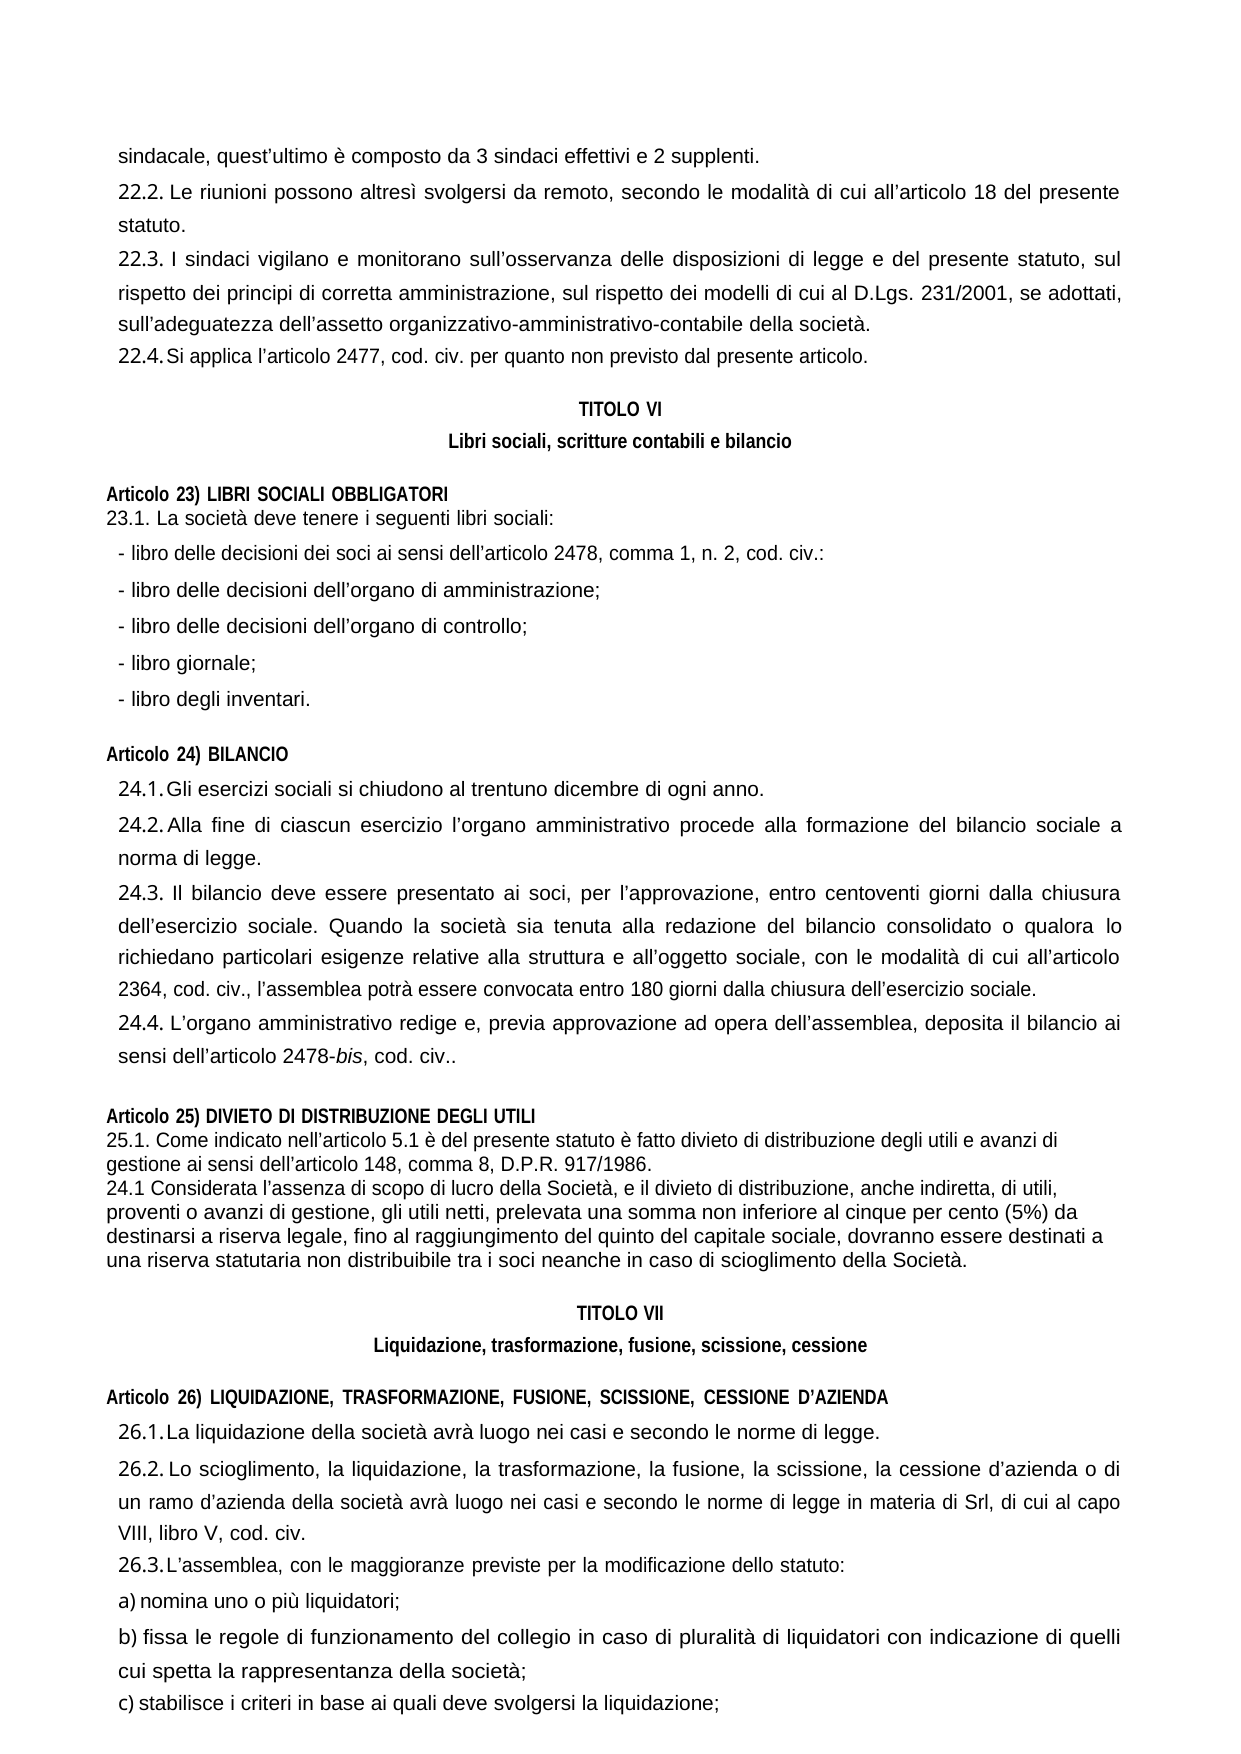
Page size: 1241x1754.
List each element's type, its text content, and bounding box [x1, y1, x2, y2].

subtitle Articolo 25) DIVIETO DI DISTRIBUZIONE DEGLI UTILI [106, 1104, 1134, 1128]
list Lo scioglimento, la liquidazione, la trasformazione, la fusione, la scissione, la cessione d’azienda o di un ramo d’azienda della società avrà luogo nei casi e secondo le norme di legge in materia di Srl, di cui al capo VIII, libro V, cod. civ. [118, 1454, 1122, 1545]
subtitle TITOLO VI [125, 397, 1115, 421]
list L’organo amministrativo redige e, previa approvazione ad opera dell’assemblea, deposita il bilancio ai sensi dell’articolo 2478-bis, cod. civ.. [118, 1008, 1122, 1068]
subtitle TITOLO VII [125, 1301, 1115, 1324]
subtitle Articolo 26) LIQUIDAZIONE, TRASFORMAZIONE, FUSIONE, SCISSIONE, CESSIONE D’AZIENDA [106, 1385, 1134, 1409]
list Le riunioni possono altresì svolgersi da remoto, secondo le modalità di cui all’articolo 18 del presente statuto. [118, 177, 1122, 237]
list Gli esercizi sociali si chiudono al trentuno dicembre di ogni anno. [118, 774, 1134, 802]
list libro delle decisioni dell’organo di amministrazione; [118, 575, 1134, 603]
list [118, 144, 1122, 169]
subtitle Articolo 23) LIBRI SOCIALI OBBLIGATORI [106, 482, 1134, 506]
list stabilisce i criteri in base ai quali deve svolgersi la liquidazione; [118, 1690, 1134, 1715]
text Liquidazione, trasformazione, fusione, scissione, cessione [125, 1332, 1115, 1356]
list nomina uno o più liquidatori; [118, 1586, 1134, 1614]
text Libri sociali, scritture contabili e bilancio [125, 429, 1115, 453]
list libro giornale; [118, 648, 1134, 676]
list libro delle decisioni dell’organo di controllo; [118, 611, 1134, 639]
list I sindaci vigilano e monitorano sull’osservanza delle disposizioni di legge e del presente statuto, sul rispetto dei principi di corretta amministrazione, sul rispetto dei modelli di cui al D.Lgs. 231/2001, se adottati, sull’adeguatezza dell’assetto organizzativo-amministrativo-contabile della società. [118, 244, 1122, 336]
list libro degli inventari. [118, 684, 1134, 713]
list libro delle decisioni dei soci ai sensi dell’articolo 2478, comma 1, n. 2, cod. civ.: [118, 538, 1134, 567]
subtitle Articolo 24) BILANCIO [106, 741, 1134, 765]
list La liquidazione della società avrà luogo nei casi e secondo le norme di legge. [118, 1417, 1134, 1446]
list fissa le regole di funzionamento del collegio in caso di pluralità di liquidatori con indicazione di quelli cui spetta la rappresentanza della società; [118, 1622, 1122, 1683]
list L’assemblea, con le maggioranze previste per la modificazione dello statuto: [118, 1552, 1134, 1578]
list Alla fine di ciascun esercizio l’organo amministrativo procede alla formazione del bilancio sociale a norma di legge. [118, 810, 1122, 870]
list Si applica l’articolo 2477, cod. civ. per quanto non previsto dal presente articolo. [118, 343, 1134, 368]
list Il bilancio deve essere presentato ai soci, per l’approvazione, entro centoventi giorni dalla chiusura dell’esercizio sociale. Quando la società sia tenuta alla redazione del bilancio consolidato o qualora lo richiedano particolari esigenze relative alla struttura e all’oggetto sociale, con le modalità di cui all’articolo 2364, cod. civ., l’assemblea potrà essere convocata entro 180 giorni dalla chiusura dell’esercizio sociale. [118, 878, 1122, 1001]
